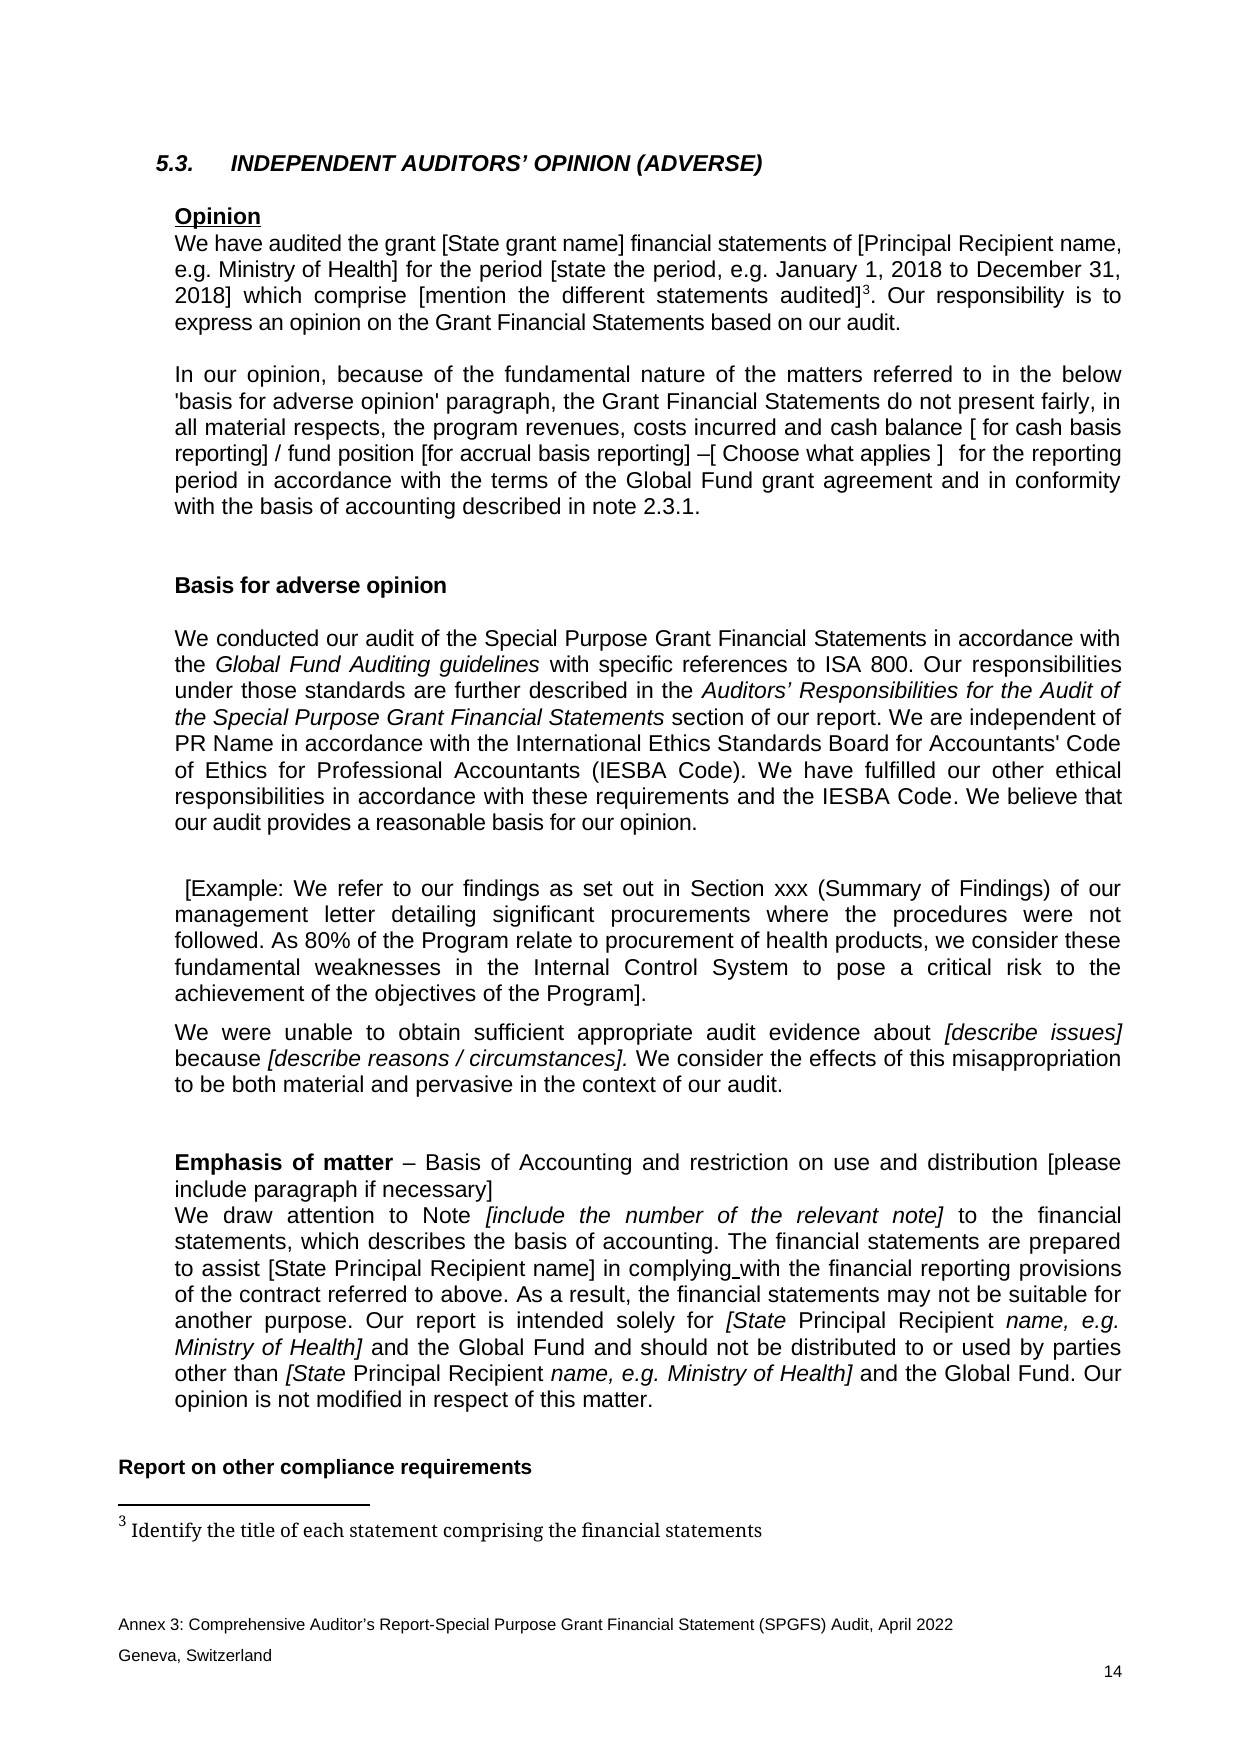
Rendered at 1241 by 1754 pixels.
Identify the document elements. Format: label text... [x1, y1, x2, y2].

text We were unable to obtain sufficient appropriate audit evidence about [describe issues] because [describe reasons / circumstances]. We consider the effects of this misappropriation to be both material and pervasive in the context of our audit. [174, 1019, 1122, 1098]
text Report on other compliance requirements [118, 1449, 1122, 1479]
text Opinion [174, 203, 1122, 229]
text Basis for adverse opinion [174, 572, 1122, 598]
text We have audited the grant [State grant name] financial statements of [Principal Recipient name, e.g. Ministry of Health] for the period [state the period, e.g. January 1, 2018 to December 31, 2018] which comprise [mention the different statements audited]. Our responsibility is to express an opinion on the Grant Financial Statements based on our audit. [174, 229, 1122, 335]
text We conducted our audit of the Special Purpose Grant Financial Statements in accordance with the Global Fund Auditing guidelines with specific references to ISA 800. Our responsibilities under those standards are further described in the Auditors’ Responsibilities for the Audit of the Special Purpose Grant Financial Statements section of our report. We are independent of PR Name in accordance with the International Ethics Standards Board for Accountants' Code of Ethics for Professional Accountants (IESBA Code). We have fulfilled our other ethical responsibilities in accordance with these requirements and the IESBA Code. We believe that our audit provides a reasonable basis for our opinion. [174, 625, 1122, 836]
text In our opinion, because of the fundamental nature of the matters referred to in the below 'basis for adverse opinion' paragraph, the Grant Financial Statements do not present fairly, in all material respects, the program revenues, costs incurred and cash balance [ for cash basis reporting] / fund position [for accrual basis reporting] –[ Choose what applies ] for the reporting period in accordance with the terms of the Global Fund grant agreement and in conformity with the basis of accounting described in note 2.3.1. [174, 361, 1122, 519]
text Emphasis of matter – Basis of Accounting and restriction on use and distribution [please include paragraph if necessary] [174, 1149, 1122, 1202]
text [Example: We refer to our findings as set out in Section xxx (Summary of Findings) of our management letter detailing significant procurements where the procedures were not followed. As 80% of the Program relate to procurement of health products, we consider these fundamental weaknesses in the Internal Control System to pose a critical risk to the achievement of the objectives of the Program]. [174, 874, 1122, 1006]
text We draw attention to Note [include the number of the relevant note] to the financial statements, which describes the basis of accounting. The financial statements are prepared to assist [State Principal Recipient name] in complying with the financial reporting provisions of the contract referred to above. As a result, the financial statements may not be suitable for another purpose. Our report is intended solely for [State Principal Recipient name, e.g. Ministry of Health] and the Global Fund and should not be distributed to or used by parties other than [State Principal Recipient name, e.g. Ministry of Health] and the Global Fund. Our opinion is not modified in respect of this matter. [174, 1202, 1122, 1413]
list INDEPENDENT AUDITORS’ OPINION (ADVERSE) [156, 150, 1122, 177]
